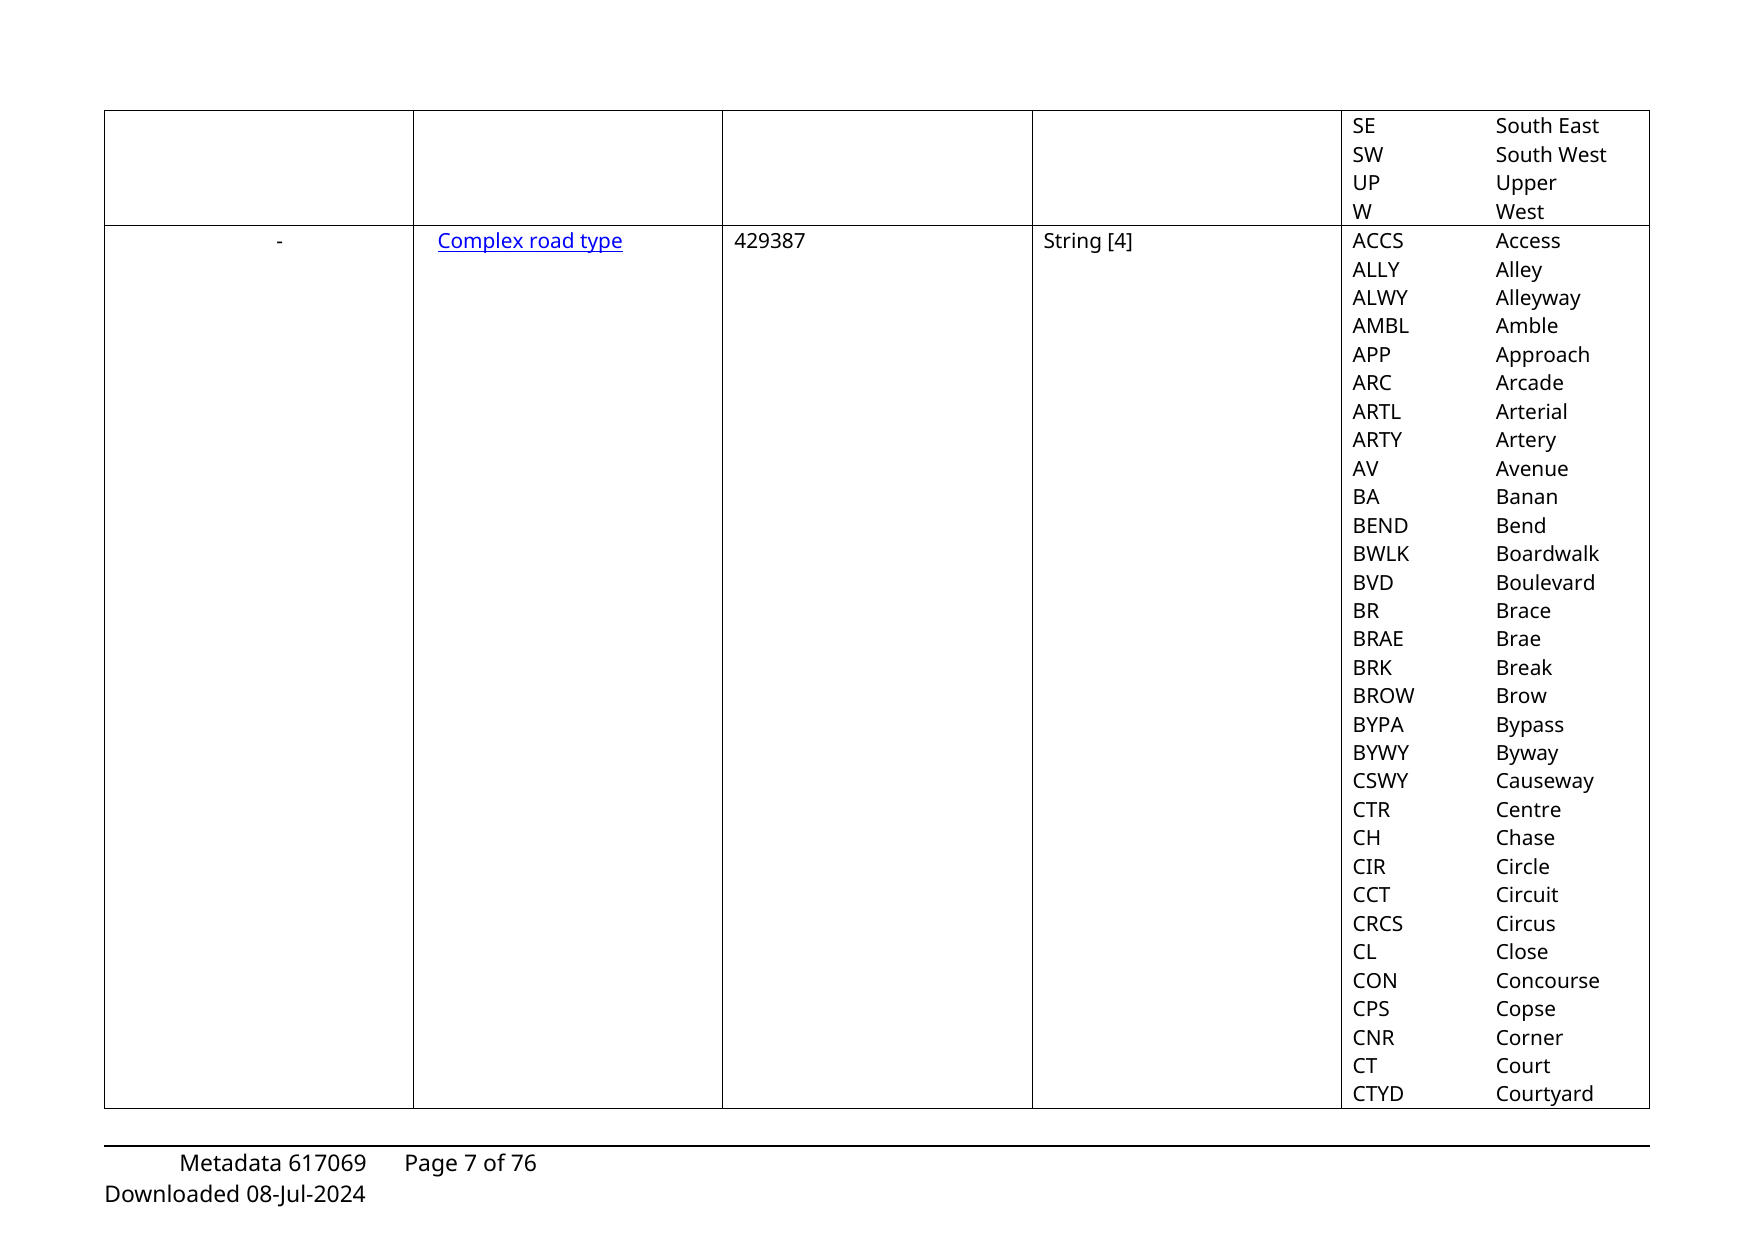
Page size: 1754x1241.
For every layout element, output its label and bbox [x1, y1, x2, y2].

table_header [1033, 226, 1341, 1108]
table_header [723, 111, 1032, 225]
table_header [1033, 111, 1341, 225]
table_header [414, 226, 722, 1108]
table_header [105, 111, 413, 225]
table_header [723, 226, 1032, 1108]
table_header [1342, 111, 1649, 225]
table_header [105, 226, 413, 1108]
table_header [1342, 226, 1649, 1108]
table_header [414, 111, 722, 225]
